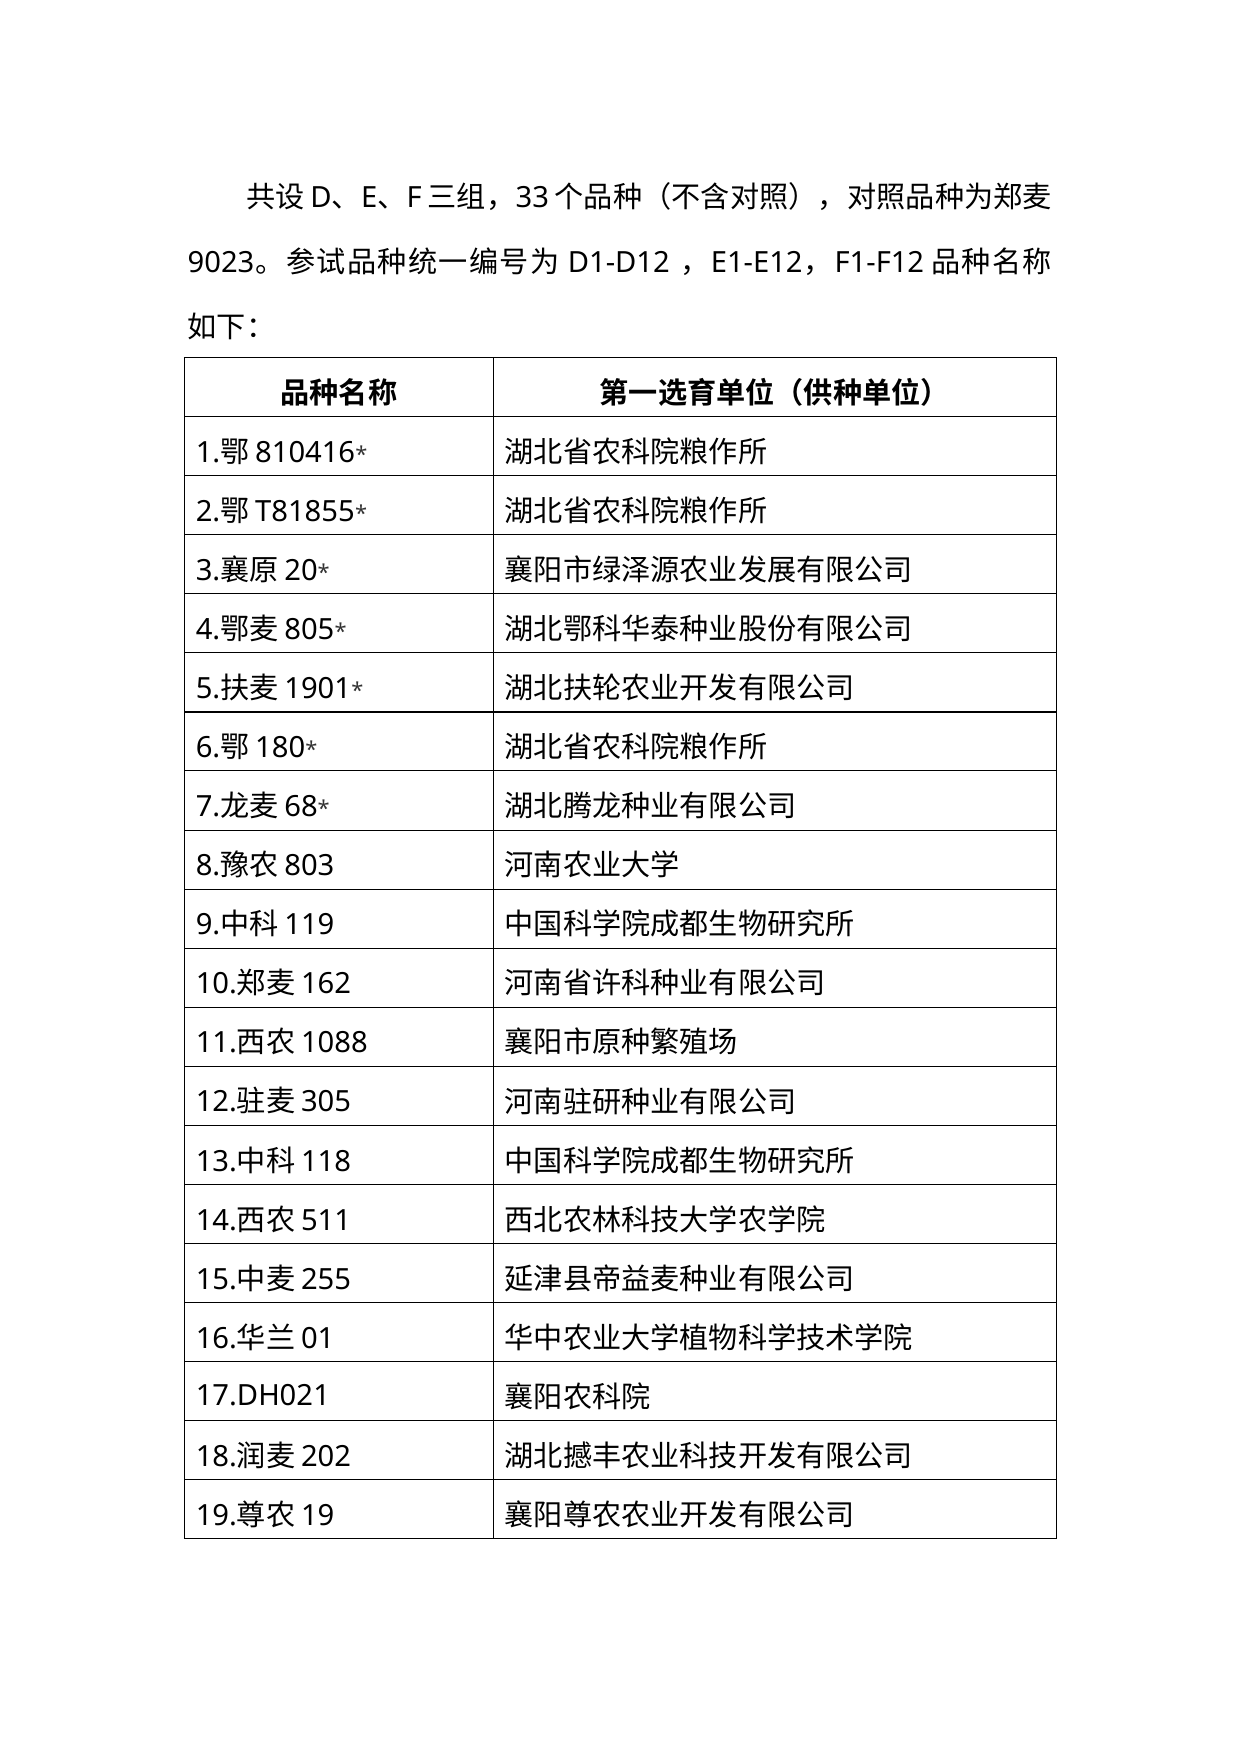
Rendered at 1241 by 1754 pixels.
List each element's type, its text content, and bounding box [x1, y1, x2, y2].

table_cell 3.襄原20* [185, 535, 493, 593]
table_cell 14.西农511 [185, 1185, 493, 1243]
table_cell 18.润麦202 [185, 1421, 493, 1479]
table_cell 湖北腾龙种业有限公司 [494, 771, 1056, 829]
table_cell 7.龙麦68* [185, 771, 493, 829]
table_cell 6.鄂180* [185, 713, 493, 770]
table_cell 河南农业大学 [494, 831, 1056, 888]
table_cell 4.鄂麦805* [185, 594, 493, 652]
table_cell 湖北省农科院粮作所 [494, 417, 1056, 475]
table_header 品种名称 [185, 358, 493, 416]
table_cell 湖北扶轮农业开发有限公司 [494, 653, 1056, 711]
table_cell 8.豫农803 [185, 831, 493, 888]
table_cell 襄阳尊农农业开发有限公司 [494, 1480, 1056, 1538]
table_cell 5.扶麦1901* [185, 653, 493, 711]
text 共设D、E、F三组，33个品种（不含对照），对照品种为郑麦9023。参试品种统一编号为D1-D12 ，E1-E12，F1-F12品种名称如下： [187, 162, 1053, 357]
table_cell 西北农林科技大学农学院 [494, 1185, 1056, 1243]
table_cell 湖北省农科院粮作所 [494, 476, 1056, 534]
table_cell 河南驻研种业有限公司 [494, 1067, 1056, 1125]
table_cell 湖北撼丰农业科技开发有限公司 [494, 1421, 1056, 1479]
table_cell 16.华兰01 [185, 1303, 493, 1361]
table_cell 2.鄂T81855* [185, 476, 493, 534]
table_cell 中国科学院成都生物研究所 [494, 890, 1056, 948]
table_cell 10.郑麦162 [185, 949, 493, 1007]
table_header 第一选育单位（供种单位） [494, 358, 1056, 416]
table_cell 襄阳农科院 [494, 1362, 1056, 1420]
table_cell 中国科学院成都生物研究所 [494, 1126, 1056, 1184]
table_cell 12.驻麦305 [185, 1067, 493, 1125]
table_cell 湖北省农科院粮作所 [494, 713, 1056, 770]
table_cell 15.中麦255 [185, 1244, 493, 1302]
table_cell 1.鄂810416* [185, 417, 493, 475]
table_cell 襄阳市绿泽源农业发展有限公司 [494, 535, 1056, 593]
table_cell 湖北鄂科华泰种业股份有限公司 [494, 594, 1056, 652]
table_cell 华中农业大学植物科学技术学院 [494, 1303, 1056, 1361]
table_cell 河南省许科种业有限公司 [494, 949, 1056, 1007]
table_cell 13.中科118 [185, 1126, 493, 1184]
table_cell 襄阳市原种繁殖场 [494, 1008, 1056, 1066]
table_cell 9.中科119 [185, 890, 493, 948]
table_cell 17.DH021 [185, 1362, 493, 1420]
table_cell 延津县帝益麦种业有限公司 [494, 1244, 1056, 1302]
table_cell 19.尊农19 [185, 1480, 493, 1538]
table_cell 11.西农1088 [185, 1008, 493, 1066]
